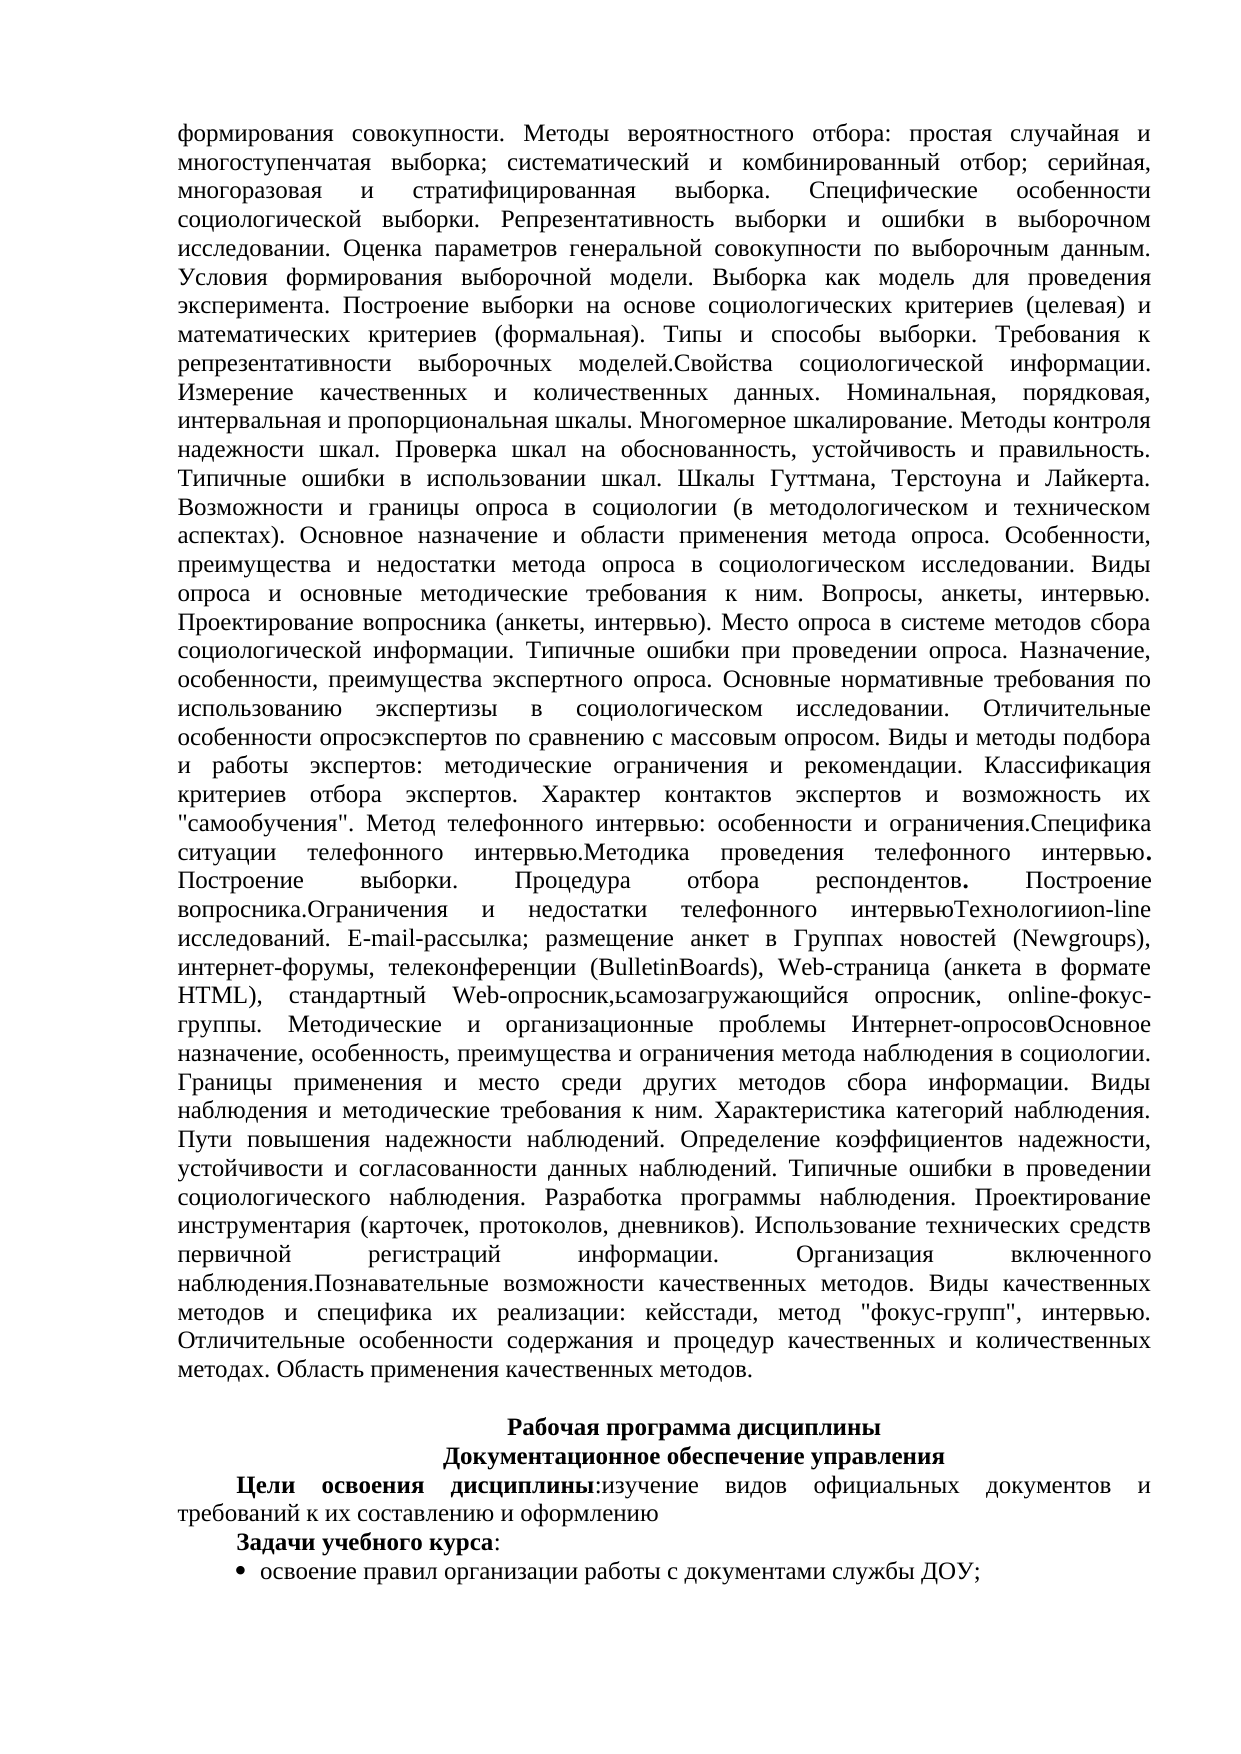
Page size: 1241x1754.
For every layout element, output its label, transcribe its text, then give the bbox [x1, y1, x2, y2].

text Рабочая программа дисциплины [177, 1412, 1152, 1441]
text Задачи учебного курса: [177, 1527, 1152, 1556]
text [177, 118, 1152, 1383]
text Документационное обеспечение управления [177, 1441, 1152, 1470]
list освоение правил организации работы с документами службы ДОУ; [177, 1556, 1152, 1585]
text Цели освоения дисциплины:изучение видов официальных документов и требований к их составлению и оформлению [177, 1470, 1152, 1527]
